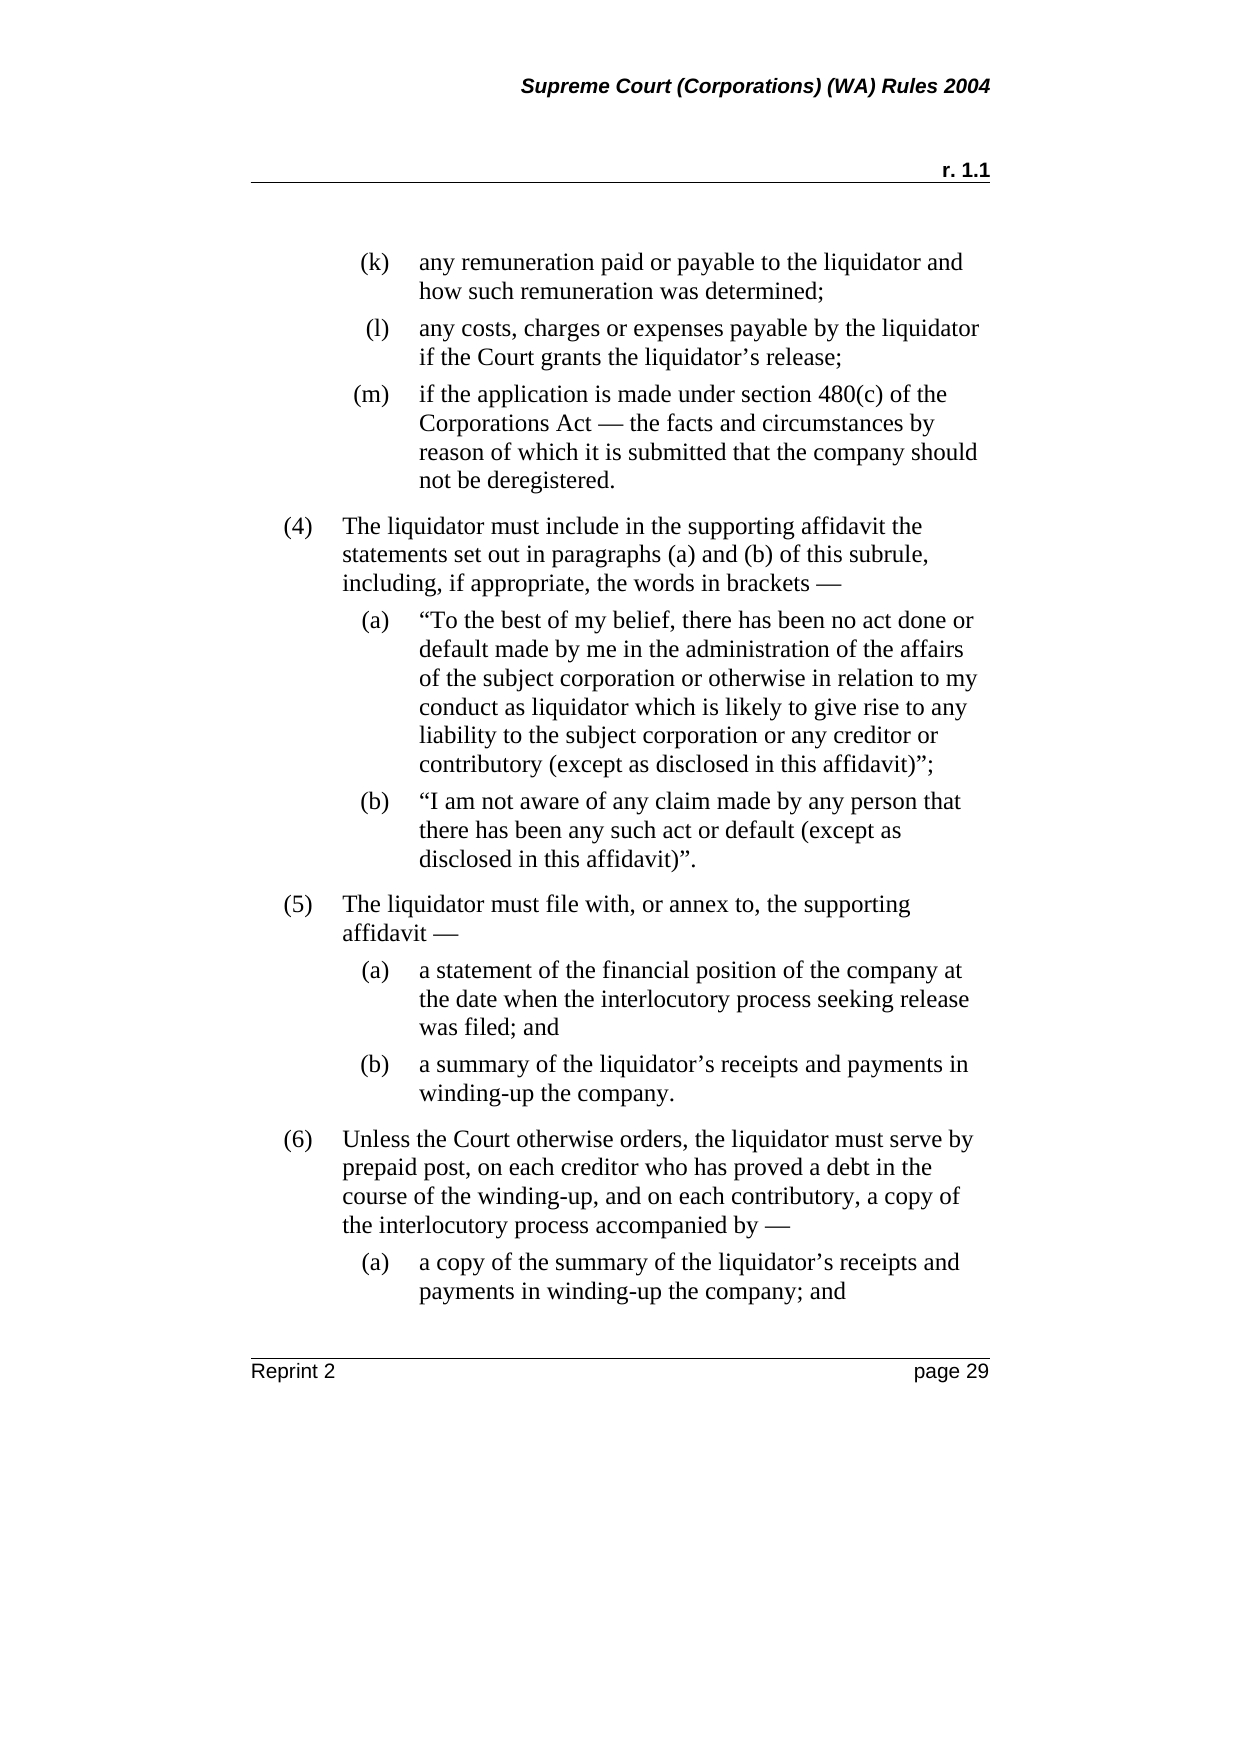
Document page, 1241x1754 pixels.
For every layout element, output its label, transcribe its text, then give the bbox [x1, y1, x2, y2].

text (a) a statement of the financial position of the company at the date when the interlocutory process seeking release was filed; and [251, 955, 990, 1041]
text (a) a copy of the summary of the liquidator’s receipts and payments in winding-up the company; and [251, 1247, 990, 1304]
text (5) The liquidator must file with, or annex to, the supporting affidavit — [251, 889, 990, 947]
text (m) if the application is made under section 480(c) of the Corporations Act — the facts and circumstances by reason of which it is submitted that the company should not be deregistered. [251, 379, 990, 494]
text (l) any costs, charges or expenses payable by the liquidator if the Court grants the liquidator’s release; [251, 313, 990, 371]
text (k) any remuneration paid or payable to the liquidator and how such remuneration was determined; [251, 247, 990, 305]
text (4) The liquidator must include in the supporting affidavit the statements set out in paragraphs (a) and (b) of this subrule, including, if appropriate, the words in brackets — [251, 511, 990, 597]
text (b) a summary of the liquidator’s receipts and payments in winding-up the company. [251, 1049, 990, 1107]
text (b) “I am not aware of any claim made by any person that there has been any such act or default (except as disclosed in this affidavit)”. [251, 786, 990, 872]
text (6) Unless the Court otherwise orders, the liquidator must serve by prepaid post, on each creditor who has proved a debt in the course of the winding-up, and on each contributory, a copy of the interlocutory process accompanied by — [251, 1124, 990, 1239]
text (a) “To the best of my belief, there has been no act done or default made by me in the administration of the affairs of the subject corporation or otherwise in relation to my conduct as liquidator which is likely to give rise to any liability to the subject corporation or any creditor or contributory (except as disclosed in this affidavit)”; [251, 605, 990, 778]
